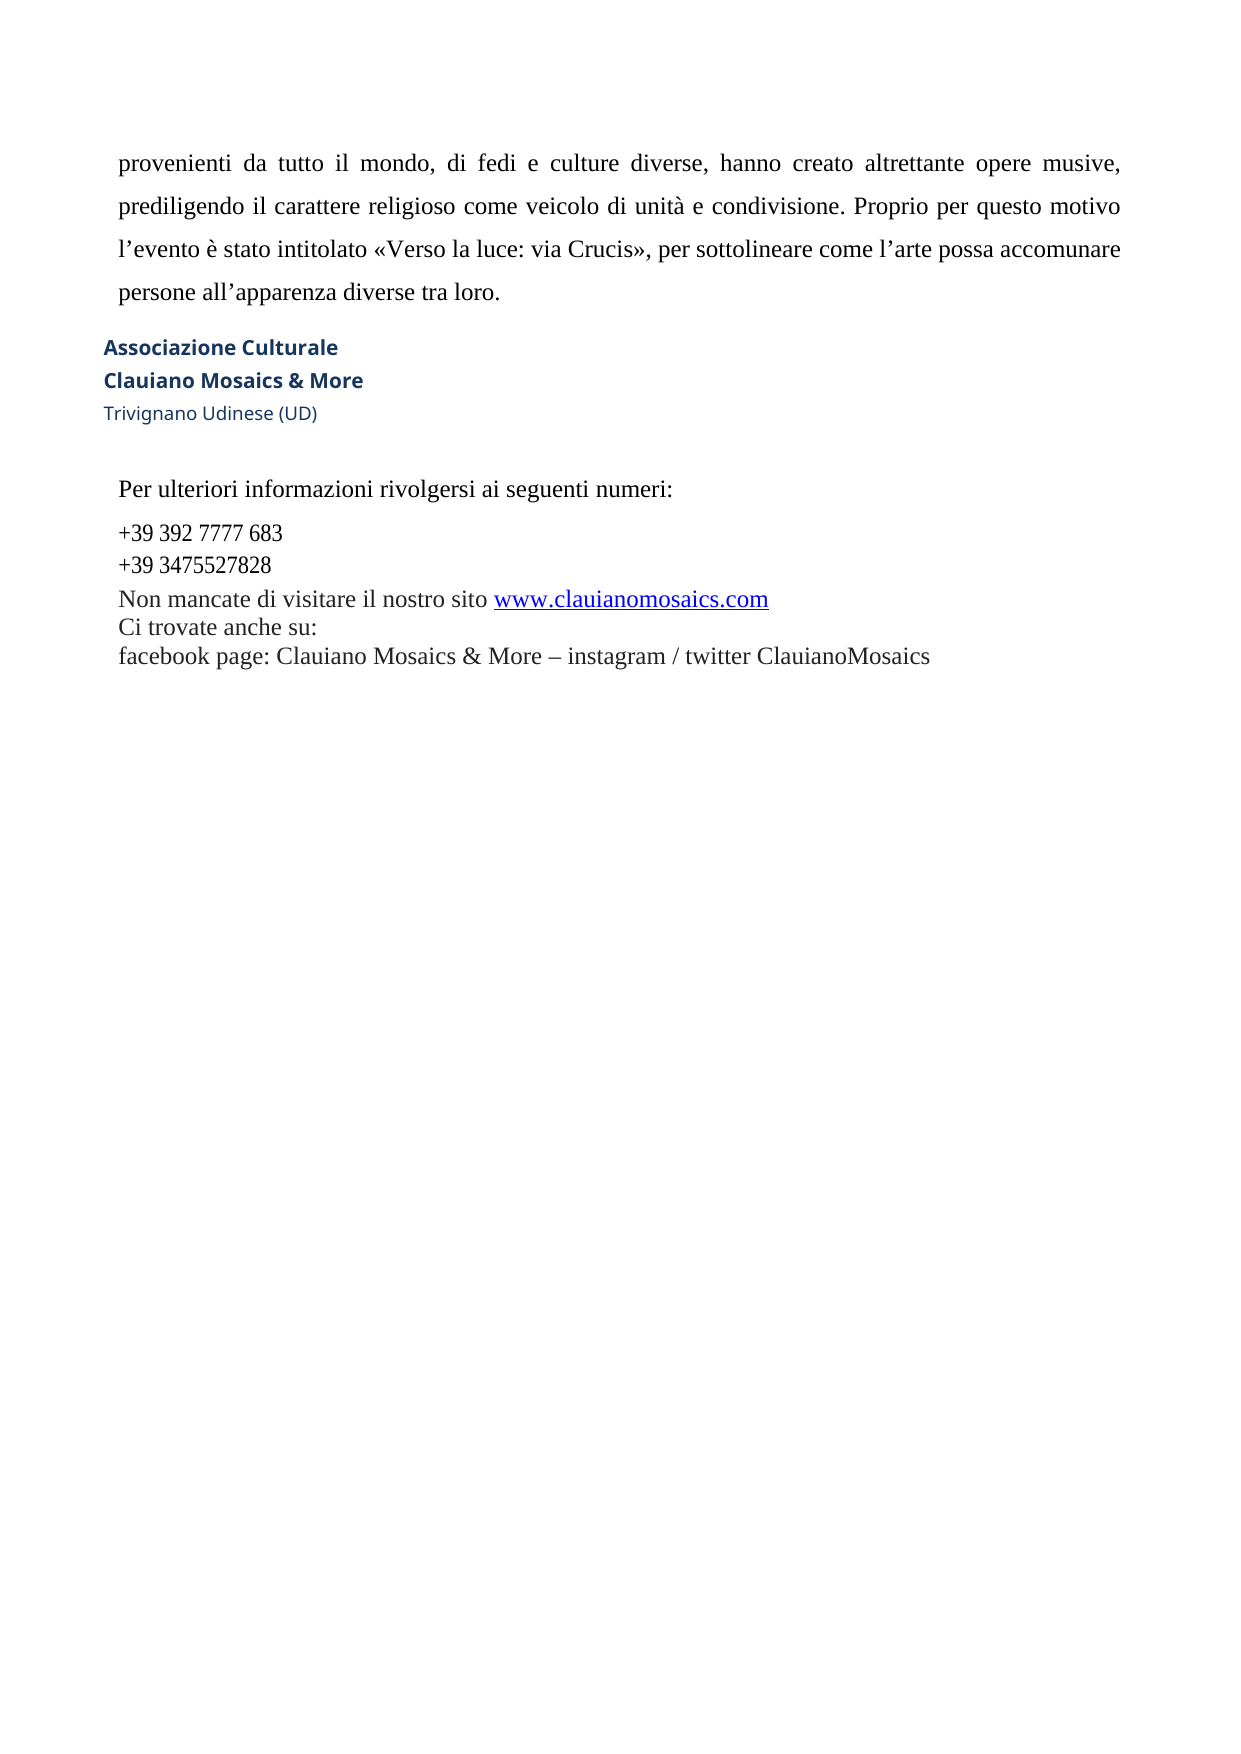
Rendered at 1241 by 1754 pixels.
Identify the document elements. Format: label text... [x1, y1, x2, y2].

text facebook page: Clauiano Mosaics & More – instagram / twitter ClauianoMosaics [118, 641, 1122, 670]
text Clauiano Mosaics & More [103, 367, 1122, 395]
text Per ulteriori informazioni rivolgersi ai seguenti numeri: [118, 474, 1122, 503]
text Trivignano Udinese (UD) [103, 401, 1122, 426]
text Associazione Culturale [103, 333, 1122, 361]
text Ci trovate anche su: [118, 612, 1122, 641]
text +39 3475527828 [118, 551, 1122, 579]
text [118, 148, 1122, 306]
text +39 392 7777 683 [118, 518, 1122, 546]
text Non mancate di visitare il nostro sito www.clauianomosaics.com [118, 584, 1122, 612]
